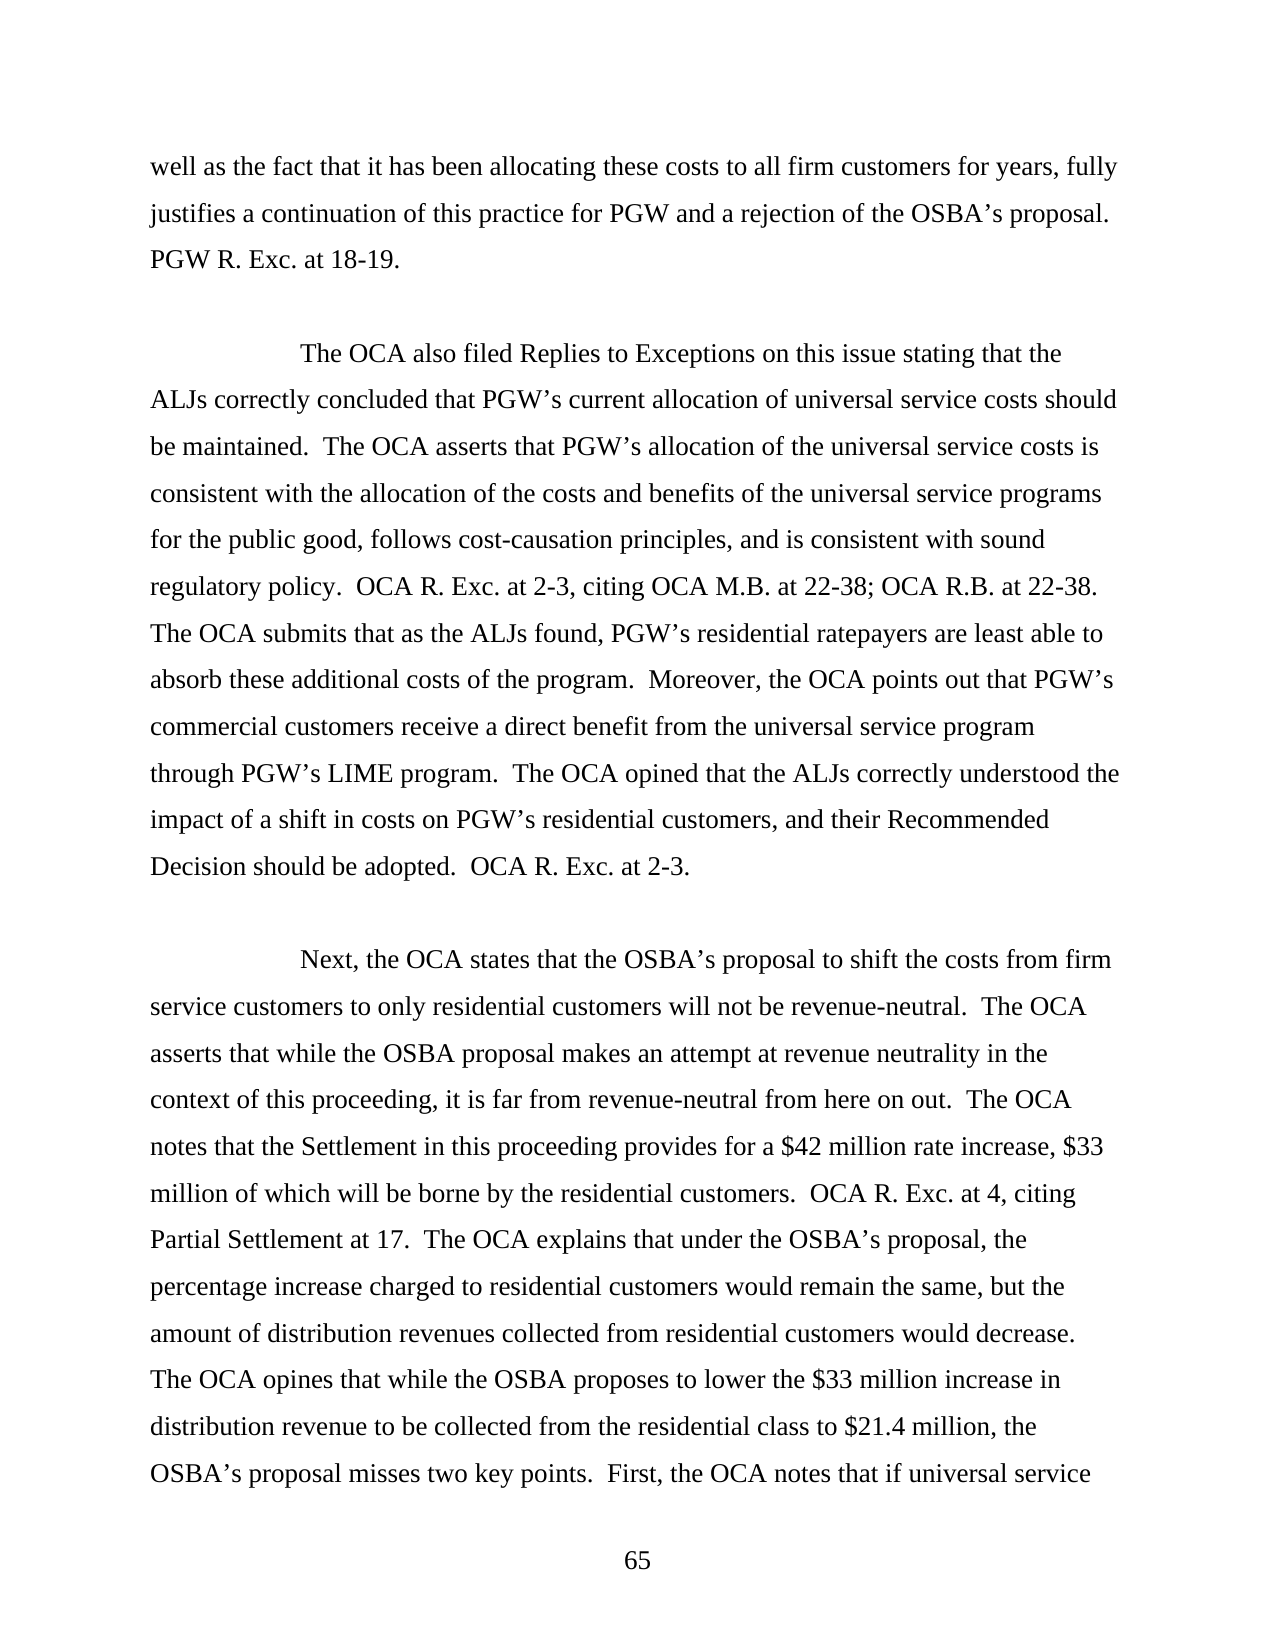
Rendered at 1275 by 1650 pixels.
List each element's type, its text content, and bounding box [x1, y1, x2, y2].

text The OCA also filed Replies to Exceptions on this issue stating that the ALJs correctly concluded that PGW’s current allocation of universal service costs should be maintained. The OCA asserts that PGW’s allocation of the universal service costs is consistent with the allocation of the costs and benefits of the universal service programs for the public good, follows cost-causation principles, and is consistent with sound regulatory policy. OCA R. Exc. at 2-3, citing OCA M.B. at 22-38; OCA R.B. at 22-38. The OCA submits that as the ALJs found, PGW’s residential ratepayers are least able to absorb these additional costs of the program. Moreover, the OCA points out that PGW’s commercial customers receive a direct benefit from the universal service program through PGW’s LIME program. The OCA opined that the ALJs correctly understood the impact of a shift in costs on PGW’s residential customers, and their Recommended Decision should be adopted. OCA R. Exc. at 2-3. [150, 337, 1125, 881]
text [150, 943, 1125, 1488]
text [150, 150, 1125, 274]
